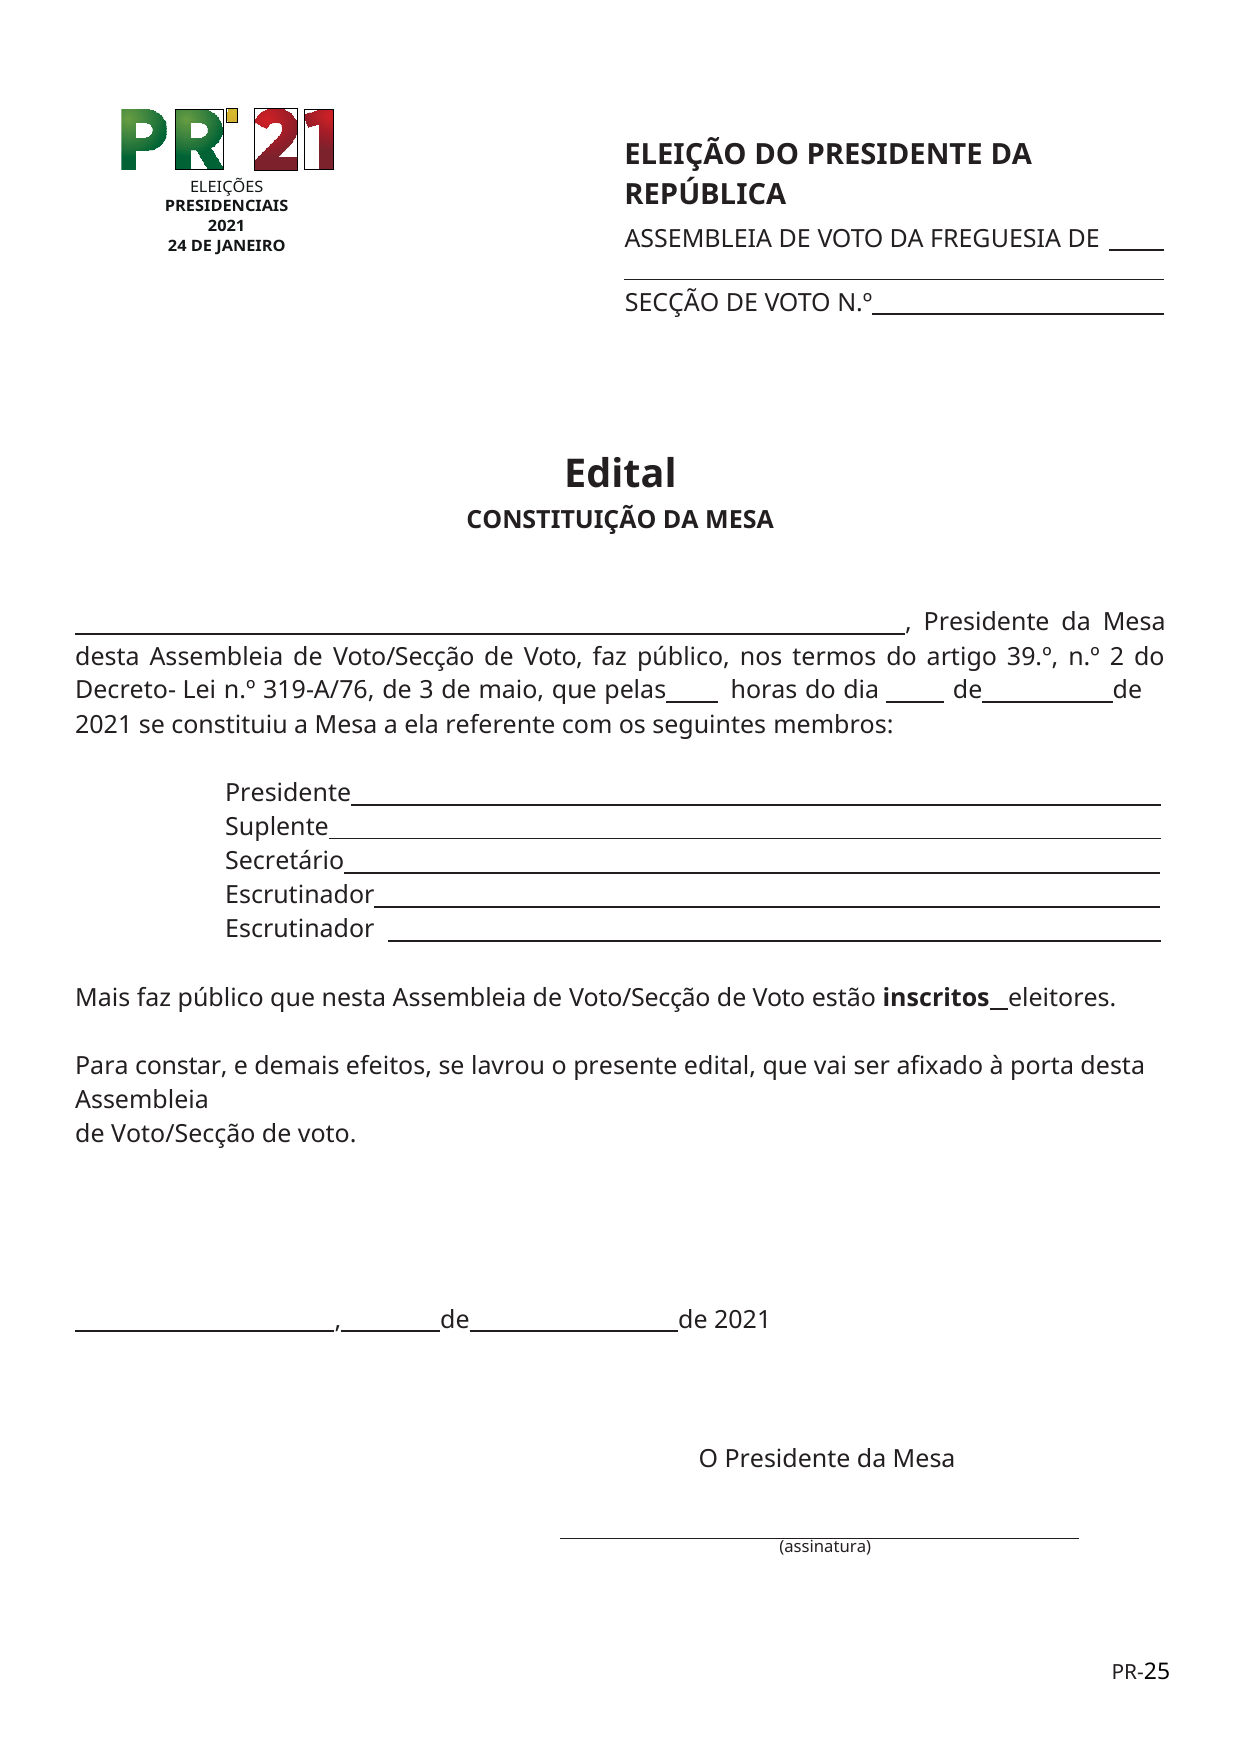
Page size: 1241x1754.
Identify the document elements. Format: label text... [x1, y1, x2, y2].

text Mais faz público que nesta Assembleia de Voto/Secção de Voto estão inscritos eleitores. [75, 979, 1178, 1013]
picture [305, 110, 333, 169]
picture [121, 109, 167, 170]
subtitle ELEIÇÃO DO PRESIDENTE DA REPÚBLICA [624, 134, 1178, 213]
text ELEIÇÕES [148, 176, 305, 196]
text Presidente Suplente Secretário Escrutinador Escrutinador [225, 775, 1164, 945]
subtitle Edital [115, 445, 1125, 499]
subtitle CONSTITUIÇÃO DA MESA [115, 502, 1125, 536]
text (assinatura) [779, 1534, 1178, 1556]
text 24 DE JANEIRO [148, 235, 305, 255]
text , Presidente da Mesa desta Assembleia de Voto/Secção de Voto, faz público, nos termos do artigo 39.º, n.º 2 do Decreto- Lei n.º 319-A/76, de 3 de maio, que pelas horas do dia de de 2021 se constituiu a Mesa a ela referente com os seguintes membros: [75, 604, 1165, 740]
text , de de 2021 [75, 1301, 1178, 1336]
text PRESIDENCIAIS 2021 [148, 196, 305, 235]
text Para constar, e demais efeitos, se lavrou o presente edital, que vai ser afixado à porta desta Assembleia [75, 1048, 1178, 1116]
text de Voto/Secção de voto. [75, 1116, 1178, 1150]
text ASSEMBLEIA DE VOTO DA FREGUESIA DE SECÇÃO DE VOTO N.º [624, 220, 1164, 318]
picture [227, 109, 237, 122]
picture [176, 110, 223, 169]
picture [255, 109, 297, 170]
text O Presidente da Mesa [698, 1440, 1178, 1474]
